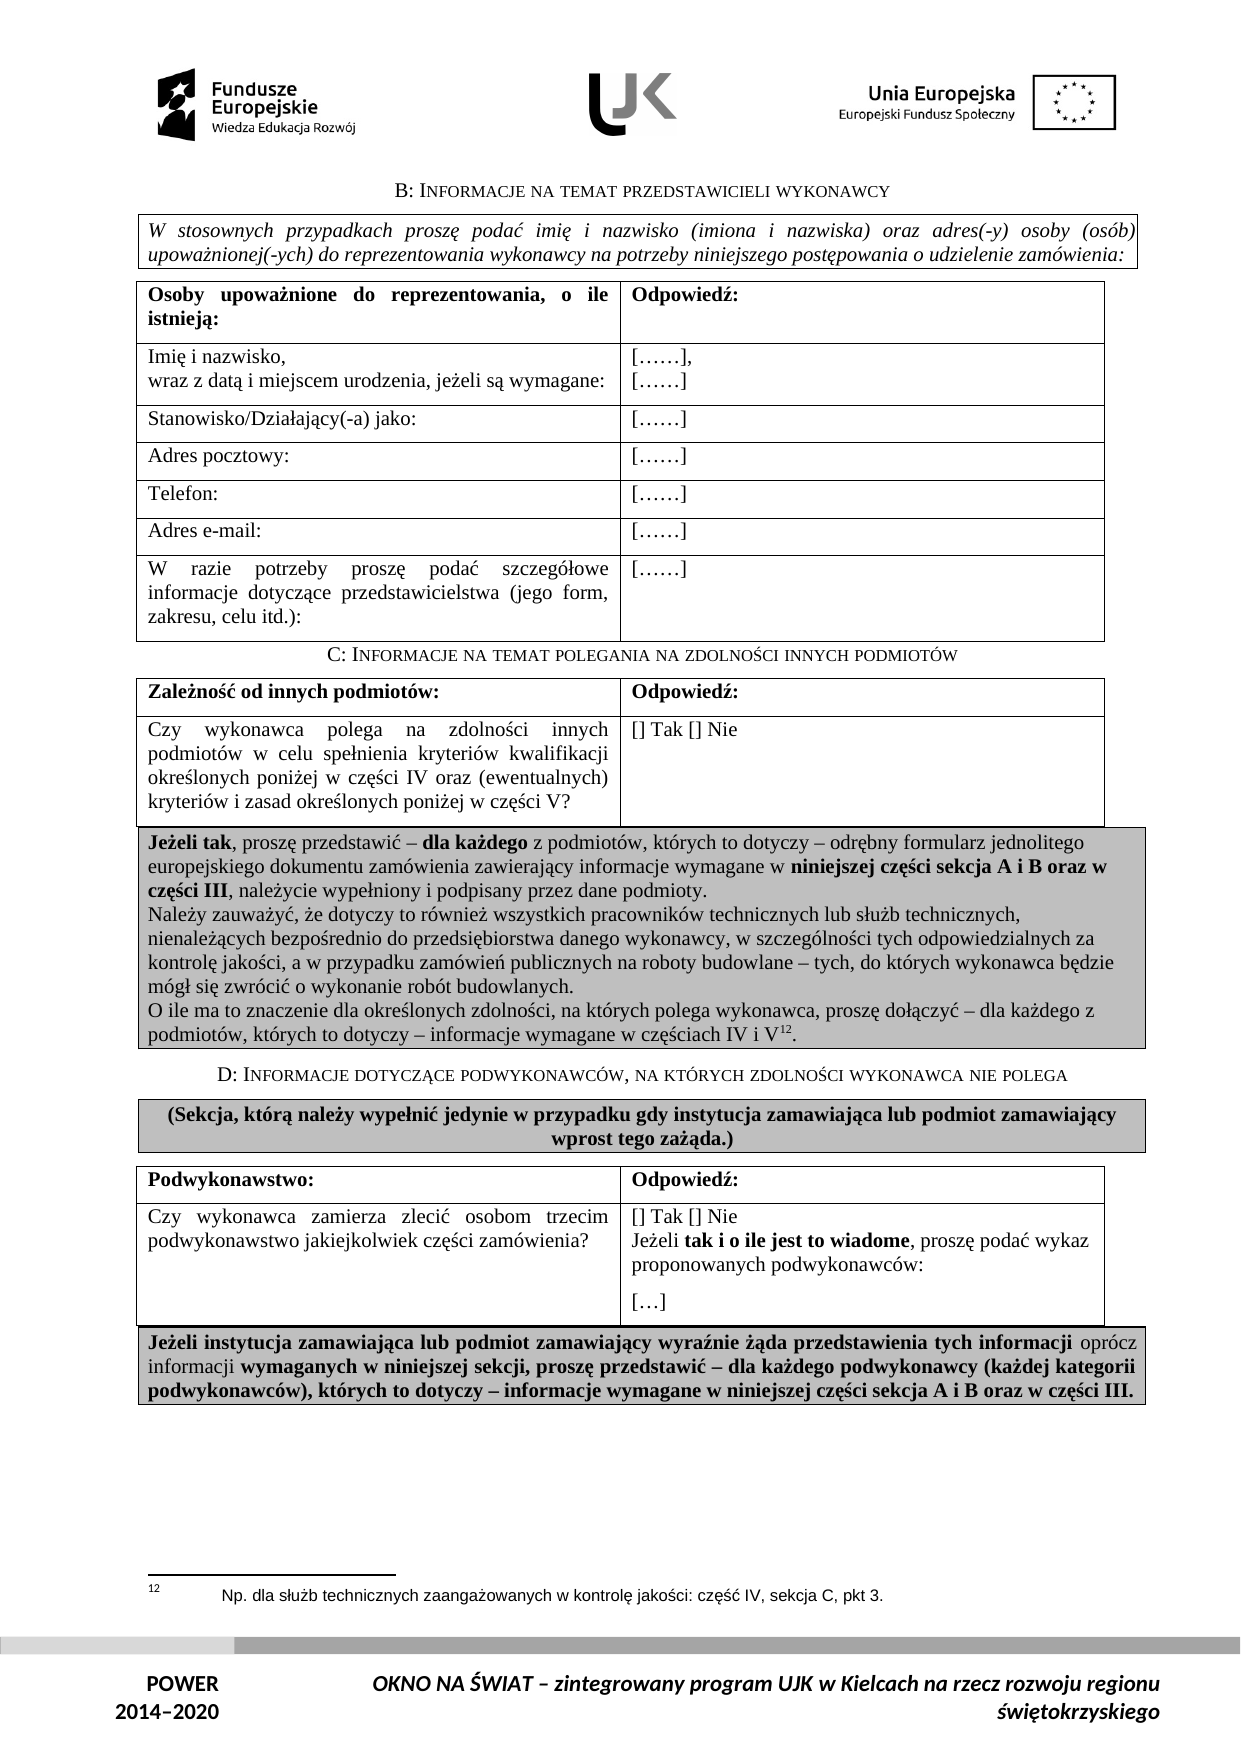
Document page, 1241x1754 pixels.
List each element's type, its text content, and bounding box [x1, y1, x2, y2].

text W stosownych przypadkach proszę podać imię i nazwisko (imiona i nazwiska) oraz adres(-y) osoby (osób) upoważnionej(-ych) do reprezentowania wykonawcy na potrzeby niniejszego postępowania o udzielenie zamówienia: [139, 215, 1137, 268]
picture [139, 50, 373, 159]
table_cell [……], [……] [621, 344, 1104, 404]
table_header Odpowiedź: [621, 282, 1104, 343]
picture [821, 56, 1134, 148]
table_cell [……] [621, 481, 1104, 517]
text C: Informacje na temat polegania na zdolności innych podmiotów [148, 642, 1137, 666]
table_cell [] Tak [] Nie [621, 717, 1104, 826]
table_cell [……] [621, 556, 1104, 641]
table_cell [] Tak [] Nie Jeżeli tak i o ile jest to wiadome, proszę podać wykaz proponowanych podwykonawców: […] [621, 1204, 1104, 1325]
table_cell Stanowisko/Działający(-a) jako: [137, 406, 620, 442]
table_cell Imię i nazwisko, wraz z datą i miejscem urodzenia, jeżeli są wymagane: [137, 344, 620, 404]
table_cell Czy wykonawca polega na zdolności innych podmiotów w celu spełnienia kryteriów kwalifikacji określonych poniżej w części IV oraz (ewentualnych) kryteriów i zasad określonych poniżej w części V? [137, 717, 620, 826]
table_header Odpowiedź: [621, 1167, 1104, 1203]
table_header Osoby upoważnione do reprezentowania, o ile istnieją: [137, 282, 620, 343]
table_header Odpowiedź: [621, 679, 1104, 716]
table_header Zależność od innych podmiotów: [137, 679, 620, 716]
table_cell Adres pocztowy: [137, 443, 620, 480]
table_cell [……] [621, 519, 1104, 555]
text Jeżeli tak, proszę przedstawić – dla każdego z podmiotów, których to dotyczy – odrębny formularz jednolitego europejskiego dokumentu zamówienia zawierający informacje wymagane w niniejszej części sekcja A i B oraz w części III, należycie wypełniony i podpisany przez dane podmioty. Należy zauważyć, że dotyczy to również wszystkich pracowników technicznych lub służb technicznych, nienależących bezpośrednio do przedsiębiorstwa danego wykonawcy, w szczególności tych odpowiedzialnych za kontrolę jakości, a w przypadku zamówień publicznych na roboty budowlane – tych, do których wykonawca będzie mógł się zwrócić o wykonanie robót budowlanych. O ile ma to znaczenie dla określonych zdolności, na których polega wykonawca, proszę dołączyć – dla każdego z podmiotów, których to dotyczy – informacje wymagane w częściach IV i V. [139, 828, 1145, 1048]
picture [589, 73, 677, 136]
table_cell [……] [621, 443, 1104, 480]
text D: Informacje dotyczące podwykonawców, na których zdolności wykonawca nie polega [148, 1062, 1137, 1086]
table_cell W razie potrzeby proszę podać szczegółowe informacje dotyczące przedstawicielstwa (jego form, zakresu, celu itd.): [137, 556, 620, 641]
table_cell [……] [621, 406, 1104, 442]
table_header Podwykonawstwo: [137, 1167, 620, 1203]
table_cell Czy wykonawca zamierza zlecić osobom trzecim podwykonawstwo jakiejkolwiek części zamówienia? [137, 1204, 620, 1325]
table_cell Telefon: [137, 481, 620, 517]
text B: Informacje na temat przedstawicieli wykonawcy [148, 178, 1137, 202]
text Jeżeli instytucja zamawiająca lub podmiot zamawiający wyraźnie żąda przedstawienia tych informacji oprócz informacji wymaganych w niniejszej sekcji, proszę przedstawić – dla każdego podwykonawcy (każdej kategorii podwykonawców), których to dotyczy – informacje wymagane w niniejszej części sekcja A i B oraz w części III. [139, 1328, 1145, 1404]
table_cell Adres e-mail: [137, 519, 620, 555]
text (Sekcja, którą należy wypełnić jedynie w przypadku gdy instytucja zamawiająca lub podmiot zamawiający wprost tego zażąda.) [139, 1100, 1145, 1152]
